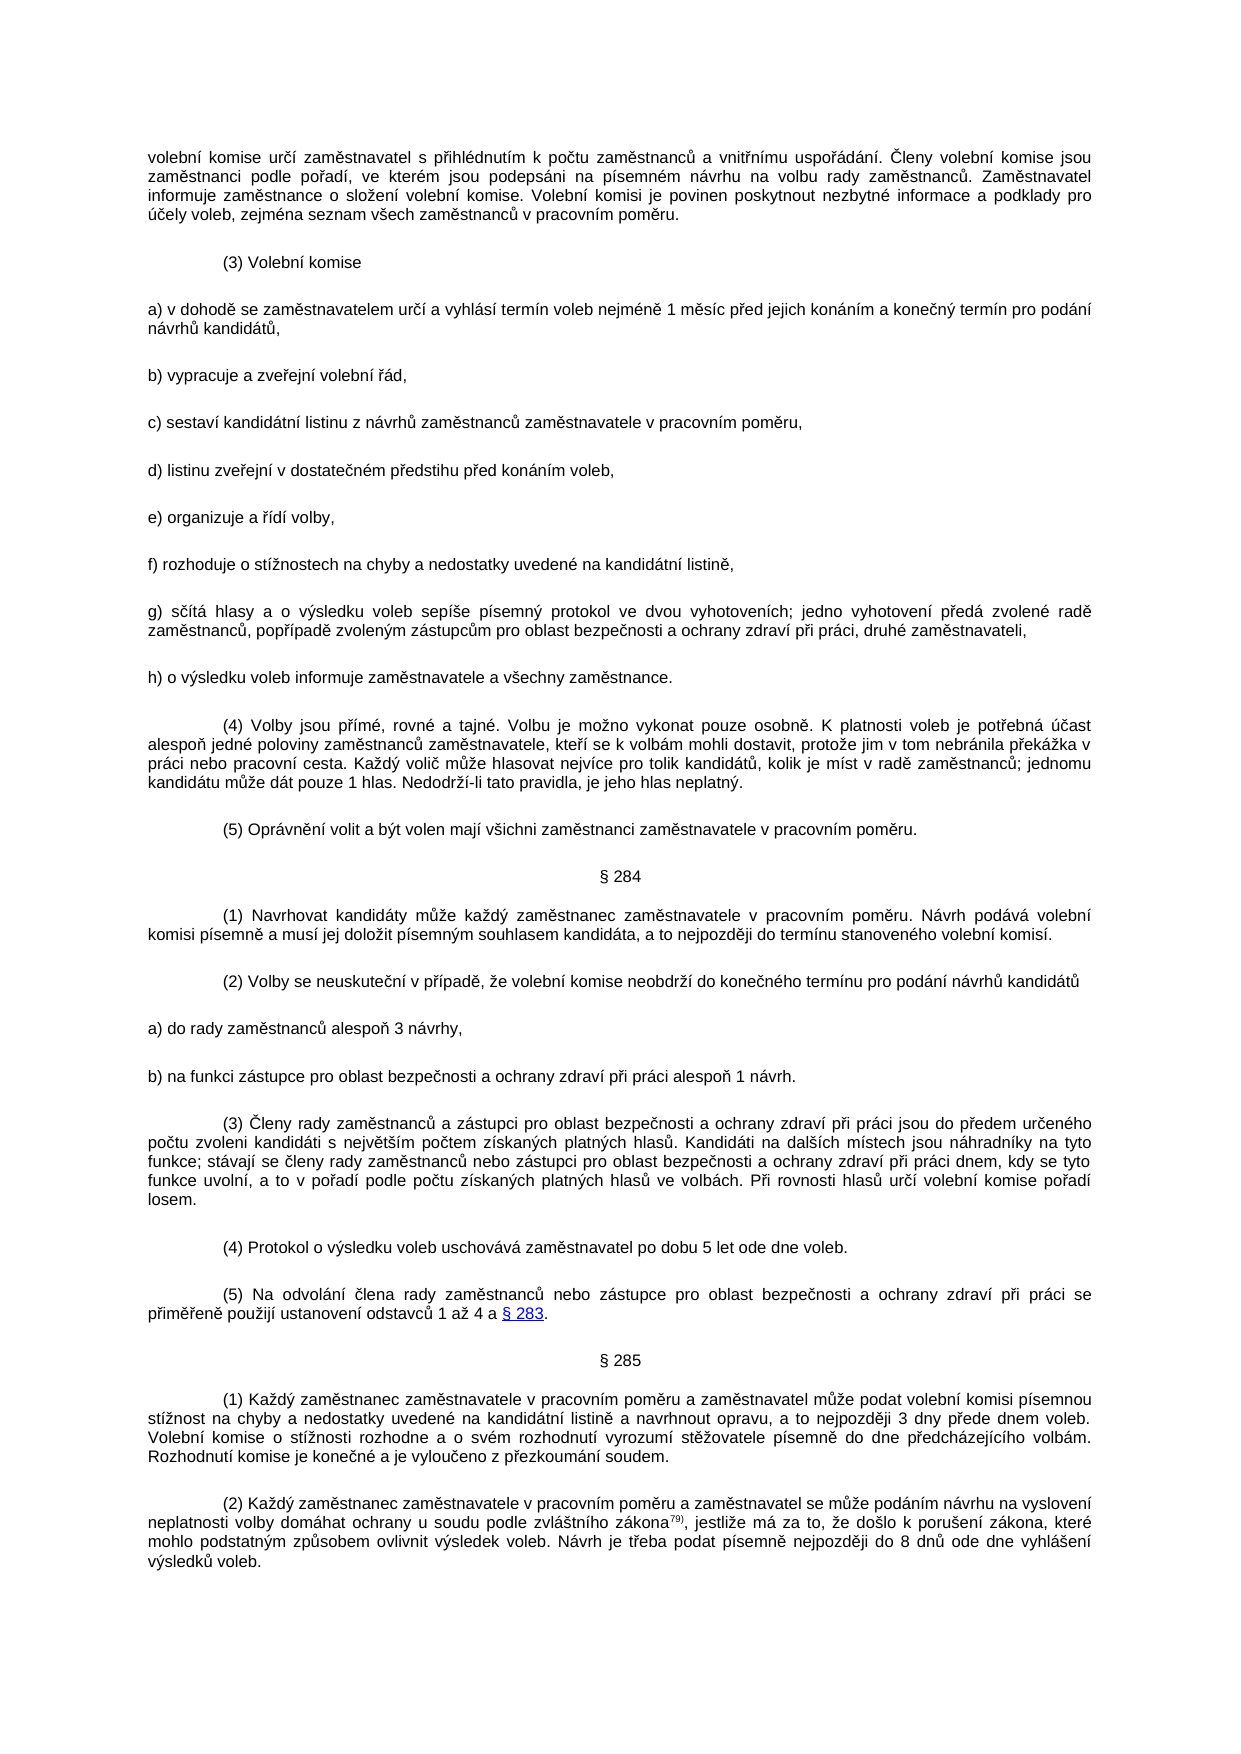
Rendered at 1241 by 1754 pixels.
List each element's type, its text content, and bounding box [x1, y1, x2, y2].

text (3) Volební komise [148, 252, 1092, 272]
text (4) Volby jsou přímé, rovné a tajné. Volbu je možno vykonat pouze osobně. K platnosti voleb je potřebná účast alespoň jedné poloviny zaměstnanců zaměstnavatele, kteří se k volbám mohli dostavit, protože jim v tom nebránila překážka v práci nebo pracovní cesta. Každý volič může hlasovat nejvíce pro tolik kandidátů, kolik je míst v radě zaměstnanců; jednomu kandidátu může dát pouze 1 hlas. Nedodrží-li tato pravidla, je jeho hlas neplatný. [148, 715, 1092, 792]
text b) na funkci zástupce pro oblast bezpečnosti a ochrany zdraví při práci alespoň 1 návrh. [148, 1066, 1092, 1086]
text a) v dohodě se zaměstnavatelem určí a vyhlásí termín voleb nejméně 1 měsíc před jejich konáním a konečný termín pro podání návrhů kandidátů, [148, 299, 1092, 338]
text (5) Na odvolání člena rady zaměstnanců nebo zástupce pro oblast bezpečnosti a ochrany zdraví při práci se přiměřeně použijí ustanovení odstavců 1 až 4 a § 283. [148, 1284, 1092, 1323]
text a) do rady zaměstnanců alespoň 3 návrhy, [148, 1019, 1092, 1038]
text (5) Oprávnění volit a být volen mají všichni zaměstnanci zaměstnavatele v pracovním poměru. [148, 820, 1092, 839]
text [148, 148, 1092, 224]
text e) organizuje a řídí volby, [148, 507, 1092, 527]
text § 285 [148, 1351, 1092, 1370]
text b) vypracuje a zveřejní volební řád, [148, 366, 1092, 385]
text § 284 [148, 867, 1092, 886]
text c) sestaví kandidátní listinu z návrhů zaměstnanců zaměstnavatele v pracovním poměru, [148, 413, 1092, 432]
text (4) Protokol o výsledku voleb uschovává zaměstnavatel po dobu 5 let ode dne voleb. [148, 1237, 1092, 1257]
text d) listinu zveřejní v dostatečném předstihu před konáním voleb, [148, 460, 1092, 479]
text g) sčítá hlasy a o výsledku voleb sepíše písemný protokol ve dvou vyhotoveních; jedno vyhotovení předá zvolené radě zaměstnanců, popřípadě zvoleným zástupcům pro oblast bezpečnosti a ochrany zdraví při práci, druhé zaměstnavateli, [148, 602, 1092, 640]
text (2) Volby se neuskuteční v případě, že volební komise neobdrží do konečného termínu pro podání návrhů kandidátů [148, 972, 1092, 991]
text f) rozhoduje o stížnostech na chyby a nedostatky uvedené na kandidátní listině, [148, 555, 1092, 574]
text (2) Každý zaměstnanec zaměstnavatele v pracovním poměru a zaměstnavatel se může podáním návrhu na vyslovení neplatnosti volby domáhat ochrany u soudu podle zvláštního zákona79), jestliže má za to, že došlo k porušení zákona, které mohlo podstatným způsobem ovlivnit výsledek voleb. Návrh je třeba podat písemně nejpozději do 8 dnů ode dne vyhlášení výsledků voleb. [148, 1494, 1092, 1571]
text h) o výsledku voleb informuje zaměstnavatele a všechny zaměstnance. [148, 668, 1092, 687]
text (3) Členy rady zaměstnanců a zástupci pro oblast bezpečnosti a ochrany zdraví při práci jsou do předem určeného počtu zvoleni kandidáti s největším počtem získaných platných hlasů. Kandidáti na dalších místech jsou náhradníky na tyto funkce; stávají se členy rady zaměstnanců nebo zástupci pro oblast bezpečnosti a ochrany zdraví při práci dnem, kdy se tyto funkce uvolní, a to v pořadí podle počtu získaných platných hlasů ve volbách. Při rovnosti hlasů určí volební komise pořadí losem. [148, 1113, 1092, 1209]
text (1) Každý zaměstnanec zaměstnavatele v pracovním poměru a zaměstnavatel může podat volební komisi písemnou stížnost na chyby a nedostatky uvedené na kandidátní listině a navrhnout opravu, a to nejpozději 3 dny přede dnem voleb. Volební komise o stížnosti rozhodne a o svém rozhodnutí vyrozumí stěžovatele písemně do dne předcházejícího volbám. Rozhodnutí komise je konečné a je vyloučeno z přezkoumání soudem. [148, 1389, 1092, 1466]
text (1) Navrhovat kandidáty může každý zaměstnanec zaměstnavatele v pracovním poměru. Návrh podává volební komisi písemně a musí jej doložit písemným souhlasem kandidáta, a to nejpozději do termínu stanoveného volební komisí. [148, 906, 1092, 944]
